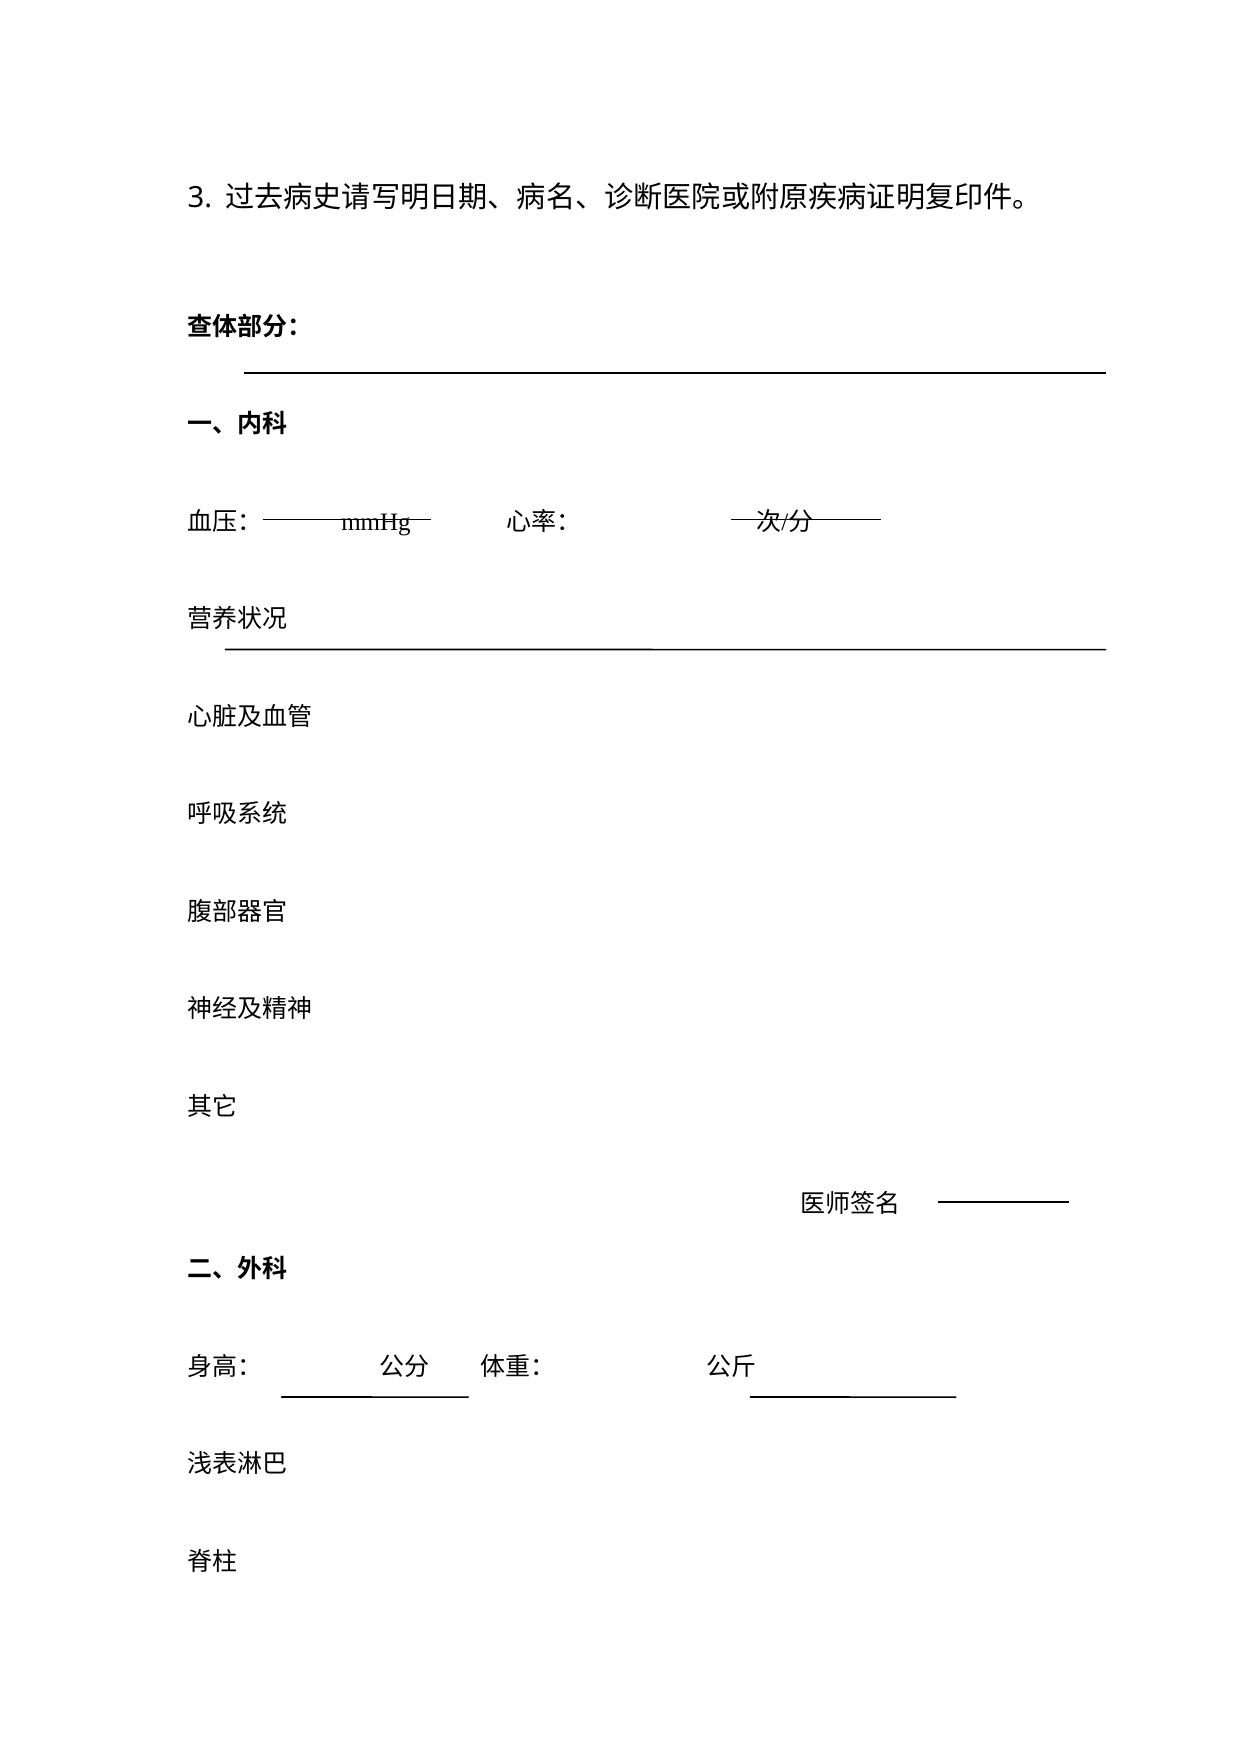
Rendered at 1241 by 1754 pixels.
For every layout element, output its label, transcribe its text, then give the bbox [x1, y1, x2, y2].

text 呼吸系统 [187, 779, 1053, 844]
text 血压： mmHg 心率： 次/分 [187, 487, 1053, 552]
text 营养状况 [187, 584, 1053, 649]
text 脊柱 [187, 1527, 1053, 1592]
text 浅表淋巴 [187, 1429, 1053, 1494]
text 神经及精神 [187, 974, 1053, 1039]
text 腹部器官 [187, 877, 1053, 942]
text 医师签名 [187, 1169, 1053, 1234]
text 一、内科 [187, 389, 1053, 454]
text 身高： 公分 体重： 公斤 [187, 1332, 1053, 1397]
text 其它 [187, 1072, 1053, 1137]
list 过去病史请写明日期、病名、诊断医院或附原疾病证明复印件。 [187, 162, 1053, 227]
text 心脏及血管 [187, 682, 1053, 747]
text 查体部分： [187, 292, 1053, 357]
text 二、外科 [187, 1234, 1053, 1299]
